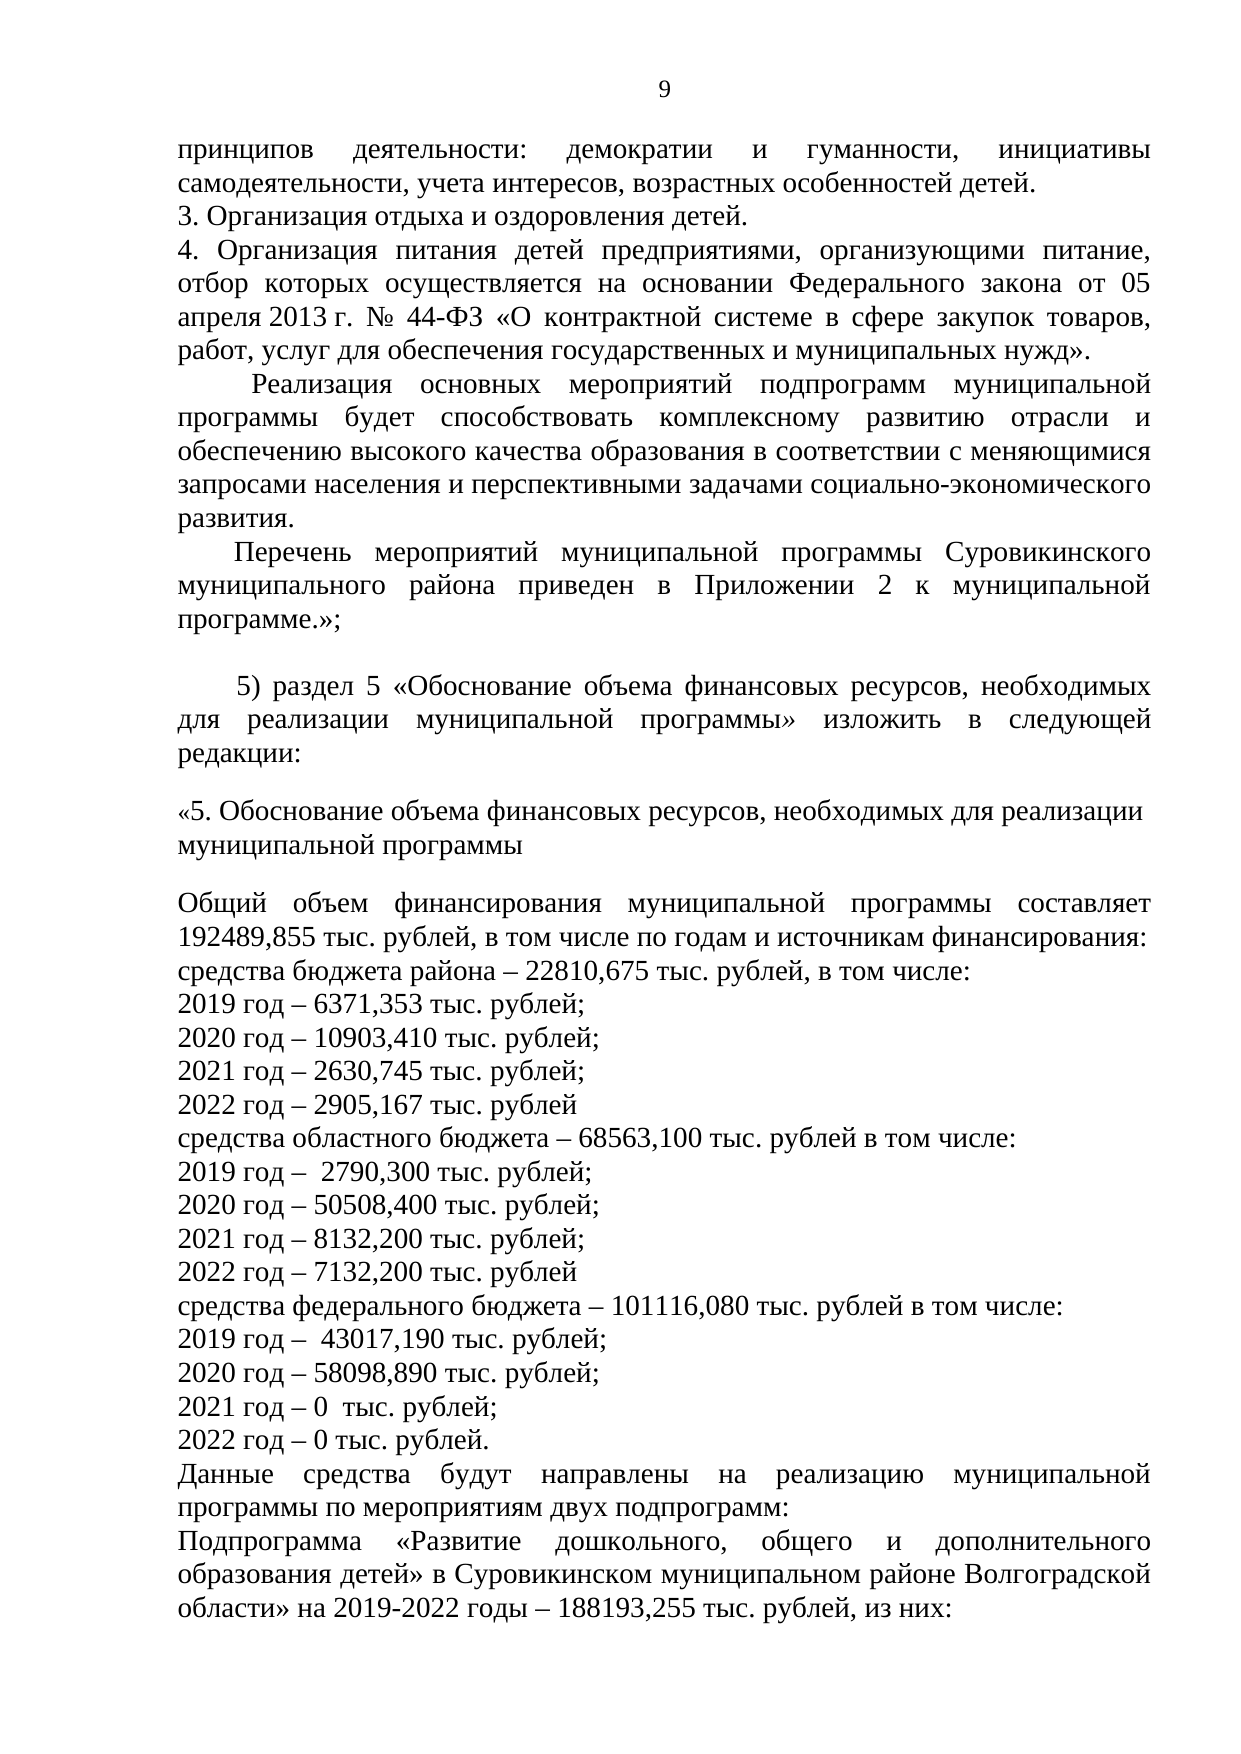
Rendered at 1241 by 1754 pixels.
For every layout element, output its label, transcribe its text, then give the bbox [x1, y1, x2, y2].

text средства федерального бюджета – 101116,080 тыс. рублей в том числе: [177, 1288, 1152, 1322]
text 2019 год – 43017,190 тыс. рублей; [177, 1322, 1152, 1355]
text 2020 год – 58098,890 тыс. рублей; [177, 1355, 1152, 1389]
text 2022 год – 0 тыс. рублей. [177, 1422, 1152, 1456]
text 2019 год – 2790,300 тыс. рублей; [177, 1154, 1152, 1187]
text 2019 год – 6371,353 тыс. рублей; [177, 986, 1152, 1020]
text 2020 год – 50508,400 тыс. рублей; [177, 1187, 1152, 1221]
text Подпрограмма «Развитие дошкольного, общего и дополнительного образования детей» в Суровикинском муниципальном районе Волгоградской области» на 2019-2022 годы – 188193,255 тыс. рублей, из них: [177, 1523, 1152, 1623]
text 3. Организация отдыха и оздоровления детей. [177, 198, 1152, 232]
text 2021 год – 2630,745 тыс. рублей; [177, 1053, 1152, 1087]
text 2022 год – 2905,167 тыс. рублей [177, 1087, 1152, 1120]
text средства областного бюджета – 68563,100 тыс. рублей в том числе: [177, 1120, 1152, 1154]
text 2021 год – 8132,200 тыс. рублей; [177, 1221, 1152, 1254]
text Реализация основных мероприятий подпрограмм муниципальной программы будет способствовать комплексному развитию отрасли и обеспечению высокого качества образования в соответствии с меняющимися запросами населения и перспективными задачами социально-экономического развития. [177, 366, 1152, 534]
text Перечень мероприятий муниципальной программы Суровикинского муниципального района приведен в Приложении 2 к муниципальной программе.»; [177, 534, 1152, 634]
text Данные средства будут направлены на реализацию муниципальной программы по мероприятиям двух подпрограмм: [177, 1456, 1152, 1523]
text средства бюджета района – 22810,675 тыс. рублей, в том числе: [177, 953, 1152, 986]
text 2021 год – 0 тыс. рублей; [177, 1389, 1152, 1422]
text Общий объем финансирования муниципальной программы составляет 192489,855 тыс. рублей, в том числе по годам и источникам финансирования: [177, 886, 1152, 953]
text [177, 131, 1152, 198]
text 2020 год – 10903,410 тыс. рублей; [177, 1020, 1152, 1053]
text «5. Обоснование объема финансовых ресурсов, необходимых для реализации муниципальной программы [177, 793, 1152, 861]
text 5) раздел 5 «Обоснование объема финансовых ресурсов, необходимых для реализации муниципальной программы» изложить в следующей редакции: [177, 668, 1152, 768]
text 2022 год – 7132,200 тыс. рублей [177, 1254, 1152, 1288]
text 4. Организация питания детей предприятиями, организующими питание, отбор которых осуществляется на основании Федерального закона от 05 апреля 2013 г. № 44-ФЗ «О контрактной системе в сфере закупок товаров, работ, услуг для обеспечения государственных и муниципальных нужд». [177, 232, 1152, 366]
